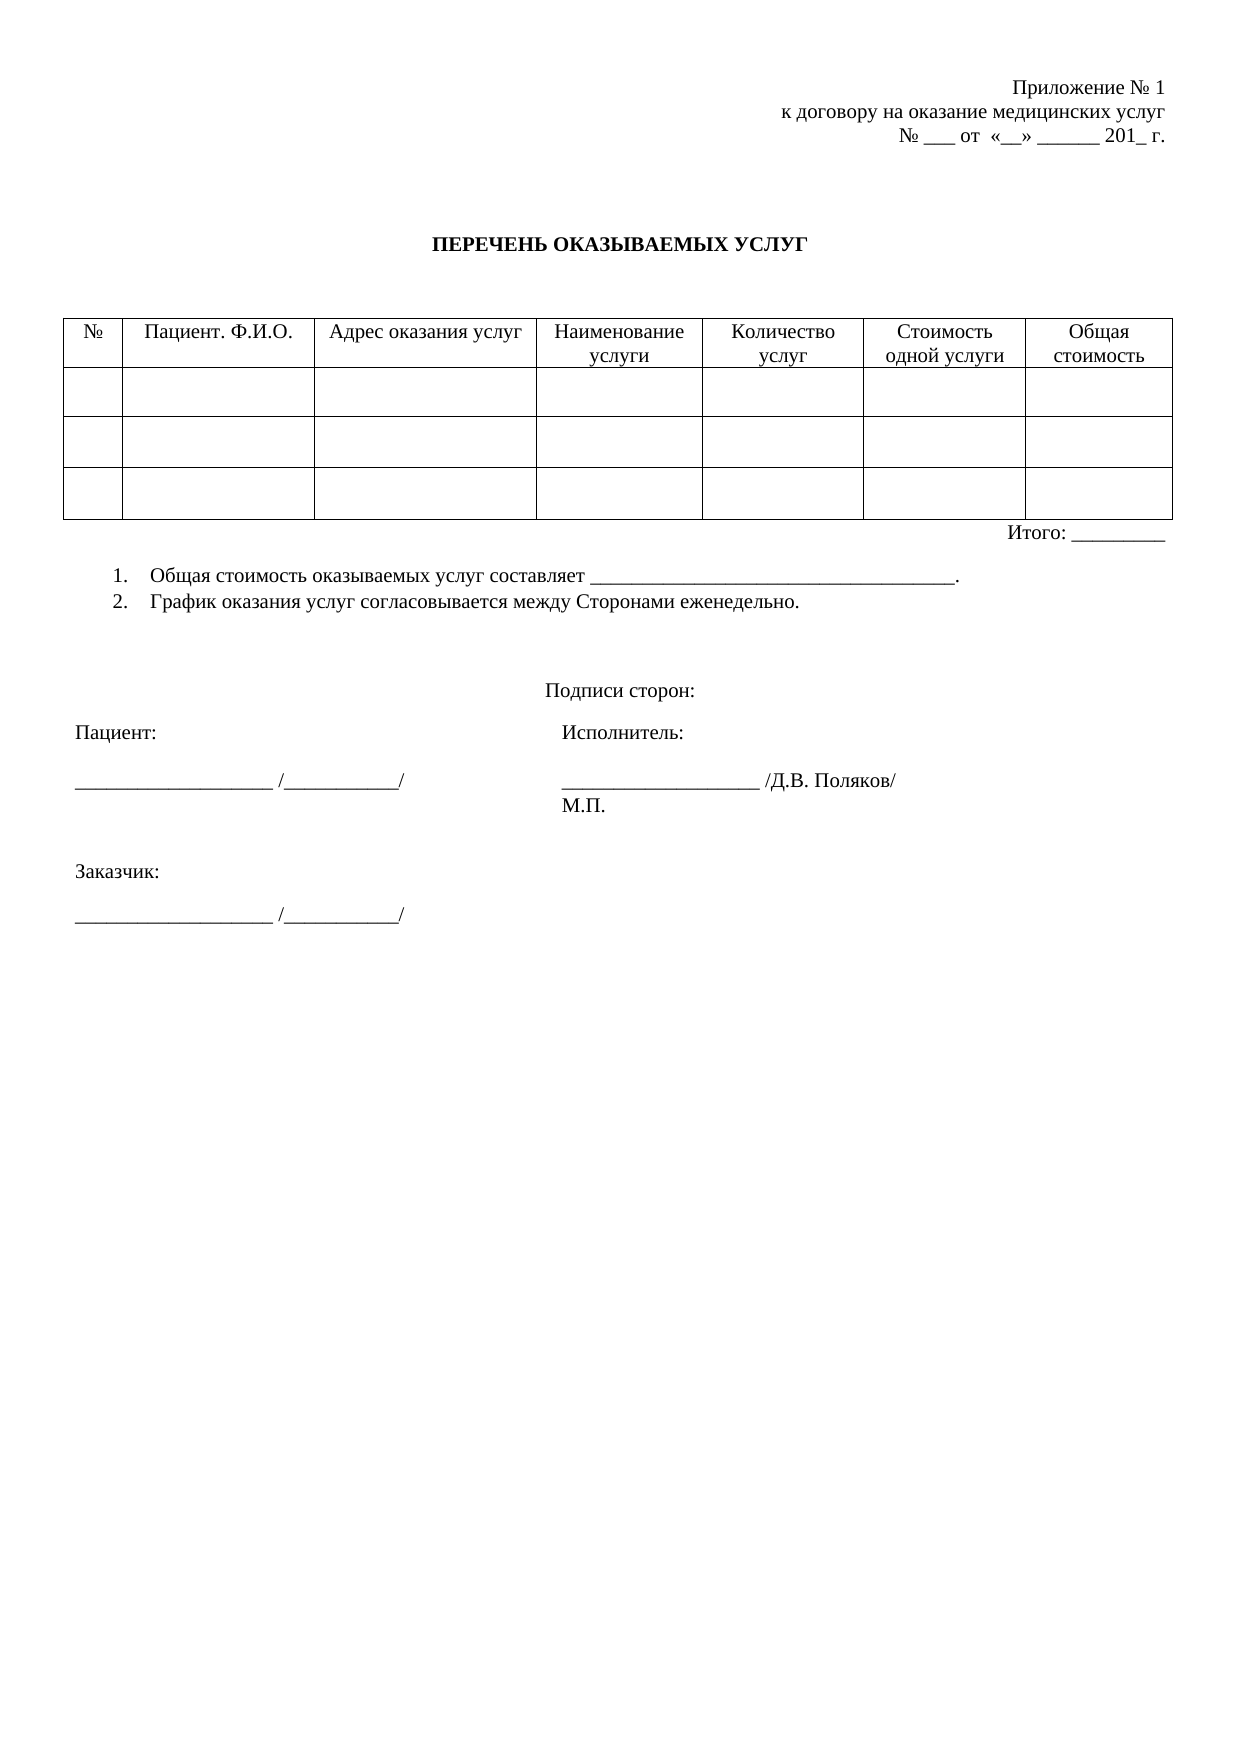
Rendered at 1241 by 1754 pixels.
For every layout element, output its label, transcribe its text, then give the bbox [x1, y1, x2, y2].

table_cell [64, 468, 122, 519]
text к договору на оказание медицинских услуг [75, 99, 1165, 123]
table_cell [315, 417, 536, 467]
text № ___ от «__» ______ 201_ г. [75, 123, 1165, 147]
table_cell [703, 468, 863, 519]
table_cell [864, 368, 1025, 416]
table_header Адрес оказания услуг [315, 319, 536, 367]
table_cell [864, 417, 1025, 467]
table_cell [1026, 368, 1172, 416]
table_cell [315, 368, 536, 416]
text Приложение № 1 [75, 75, 1165, 99]
table_header Наименование услуги [537, 319, 702, 367]
table_header Количество услуг [703, 319, 863, 367]
table_cell [315, 468, 536, 519]
table_cell [123, 468, 314, 519]
table_cell [1026, 417, 1172, 467]
table_cell [123, 368, 314, 416]
table_cell [64, 368, 122, 416]
text Подписи сторон: [75, 678, 1165, 702]
text ___________________ /___________/ [75, 902, 1165, 926]
table_cell [864, 468, 1025, 519]
text Заказчик: [75, 859, 1165, 883]
table_cell [537, 417, 702, 467]
table_cell [703, 417, 863, 467]
table_cell [703, 368, 863, 416]
table_header № [64, 319, 122, 367]
list График оказания услуг согласовывается между Сторонами еженедельно. [112, 588, 1165, 613]
text Итого: _________ [75, 520, 1165, 544]
table_cell [1026, 468, 1172, 519]
table_cell [537, 368, 702, 416]
table_cell [64, 417, 122, 467]
table_cell [537, 468, 702, 519]
table_header Исполнитель: ___________________ /Д.В. Поляков/ М.П. [550, 720, 1037, 817]
table_cell [123, 417, 314, 467]
table_header Пациент: ___________________ /___________/ [64, 720, 550, 817]
text ПЕРЕЧЕНЬ ОКАЗЫВАЕМЫХ УСЛУГ [75, 232, 1165, 256]
table_header Пациент. Ф.И.О. [123, 319, 314, 367]
table_header Стоимость одной услуги [864, 319, 1025, 367]
list Общая стоимость оказываемых услуг составляет ___________________________________. [112, 563, 1165, 587]
table_header Общая стоимость [1026, 319, 1172, 367]
